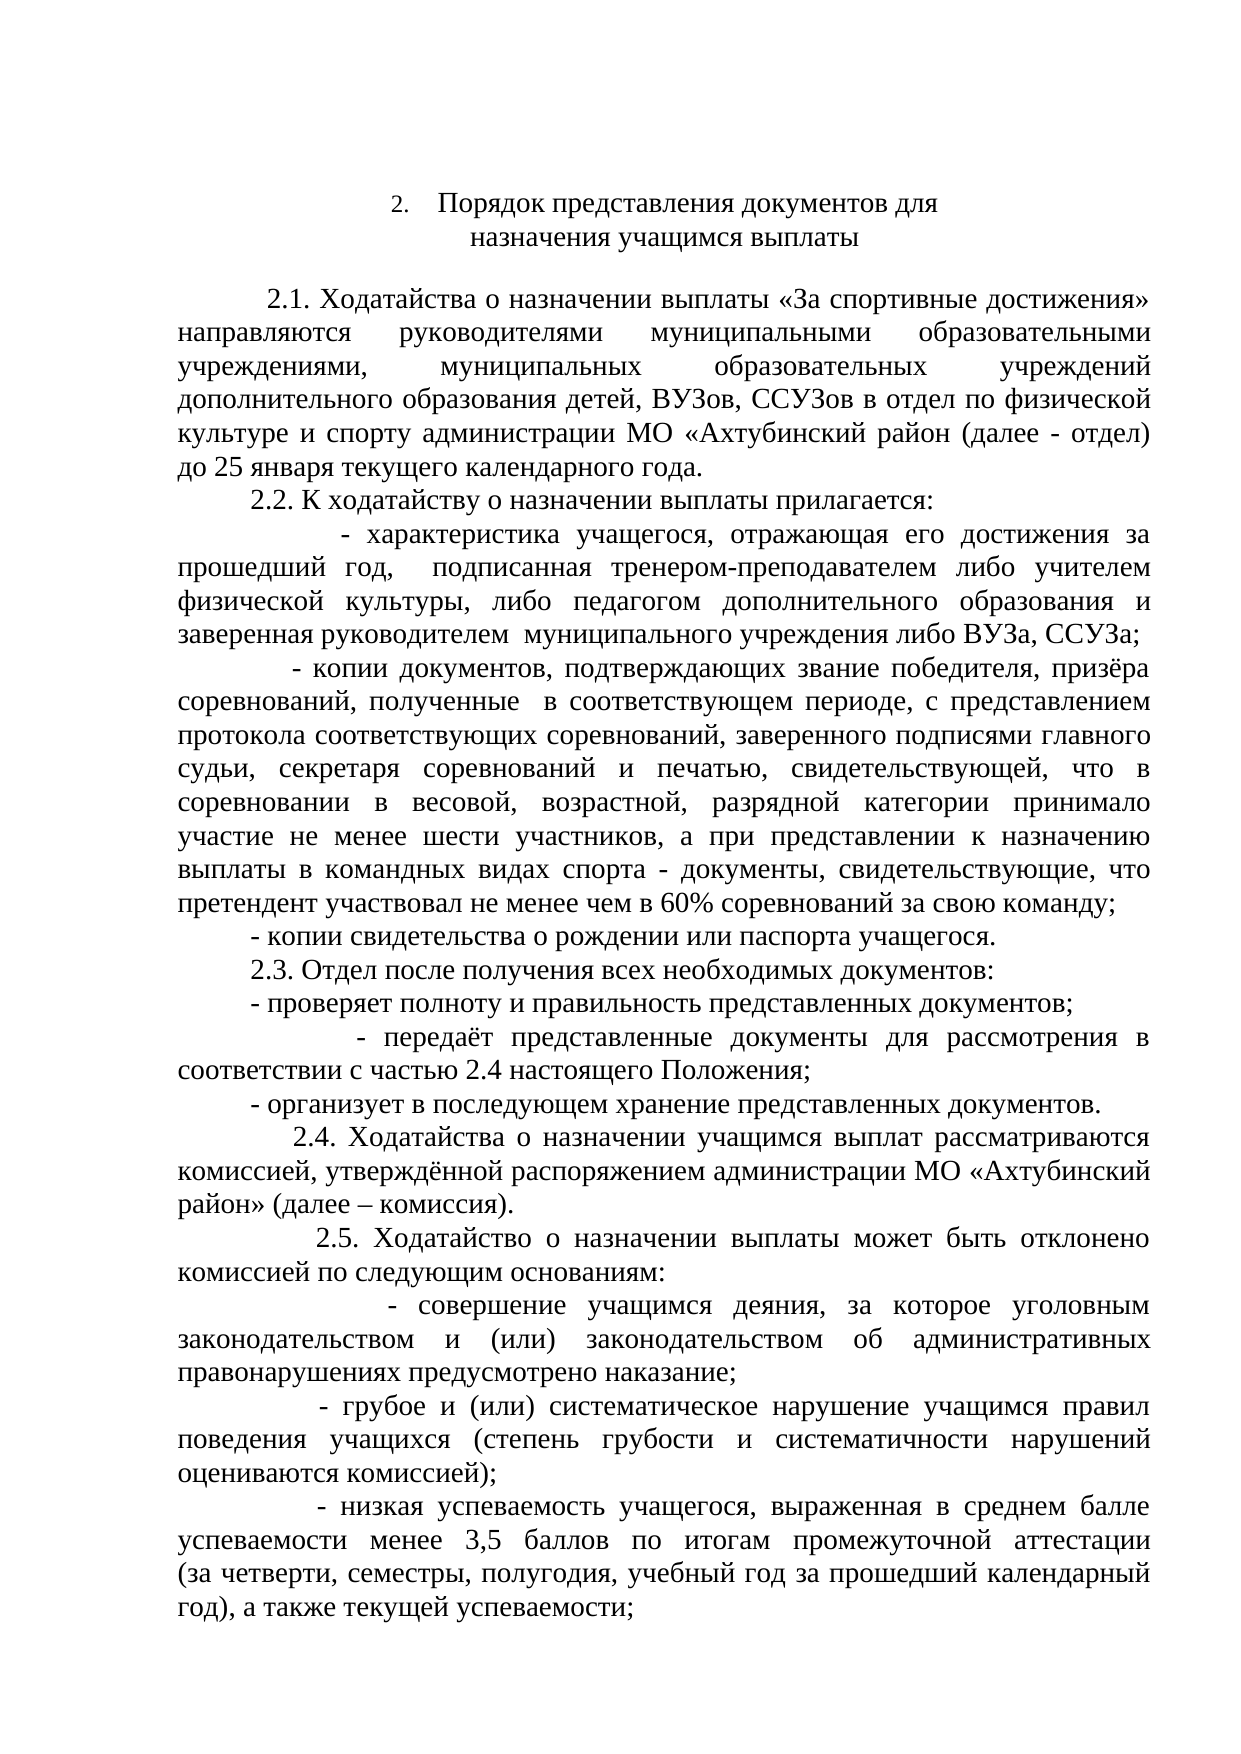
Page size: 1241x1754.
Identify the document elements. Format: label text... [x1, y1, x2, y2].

text - копии свидетельства о рождении или паспорта учащегося. [177, 918, 1152, 952]
list Порядок представления документов для [177, 185, 1152, 219]
text - организует в последующем хранение представленных документов. [177, 1086, 1152, 1119]
text 2.4. Ходатайства о назначении учащимся выплат рассматриваются комиссией, утверждённой распоряжением администрации МО «Ахтубинский район» (далее – комиссия). [177, 1119, 1152, 1220]
text - проверяет полноту и правильность представленных документов; [177, 985, 1152, 1019]
text - характеристика учащегося, отражающая его достижения за прошедший год, подписанная тренером-преподавателем либо учителем физической культуры, либо педагогом дополнительного образования и заверенная руководителем муниципального учреждения либо ВУЗа, ССУЗа; [177, 516, 1152, 650]
text 2.1. Ходатайства о назначении выплаты «За спортивные достижения» направляются руководителями муниципальными образовательными учреждениями, муниципальных образовательных учреждений дополнительного образования детей, ВУЗов, ССУЗов в отдел по физической культуре и спорту администрации МО «Ахтубинский район (далее - отдел) до 25 января текущего календарного года. [177, 281, 1152, 482]
text 2.2. К ходатайству о назначении выплаты прилагается: [177, 482, 1152, 516]
text 2.3. Отдел после получения всех необходимых документов: [177, 952, 1152, 985]
text - копии документов, подтверждающих звание победителя, призёра соревнований, полученные в соответствующем периоде, с представлением протокола соответствующих соревнований, заверенного подписями главного судьи, секретаря соревнований и печатью, свидетельствующей, что в соревновании в весовой, возрастной, разрядной категории принимало участие не менее шести участников, а при представлении к назначению выплаты в командных видах спорта - документы, свидетельствующие, что претендент участвовал не менее чем в 60% соревнований за свою команду; [177, 650, 1152, 918]
text 2.5. Ходатайство о назначении выплаты может быть отклонено комиссией по следующим основаниям: [177, 1220, 1152, 1287]
text - низкая успеваемость учащегося, выраженная в среднем балле успеваемости менее 3,5 баллов по итогам промежуточной аттестации (за четверти, семестры, полугодия, учебный год за прошедший календарный год), а также текущей успеваемости; [177, 1488, 1152, 1623]
text назначения учащимся выплаты [177, 219, 1152, 252]
text - совершение учащимся деяния, за которое уголовным законодательством и (или) законодательством об административных правонарушениях предусмотрено наказание; [177, 1287, 1152, 1388]
text - передаёт представленные документы для рассмотрения в соответствии с частью 2.4 настоящего Положения; [177, 1019, 1152, 1086]
text - грубое и (или) систематическое нарушение учащимся правил поведения учащихся (степень грубости и систематичности нарушений оцениваются комиссией); [177, 1388, 1152, 1488]
